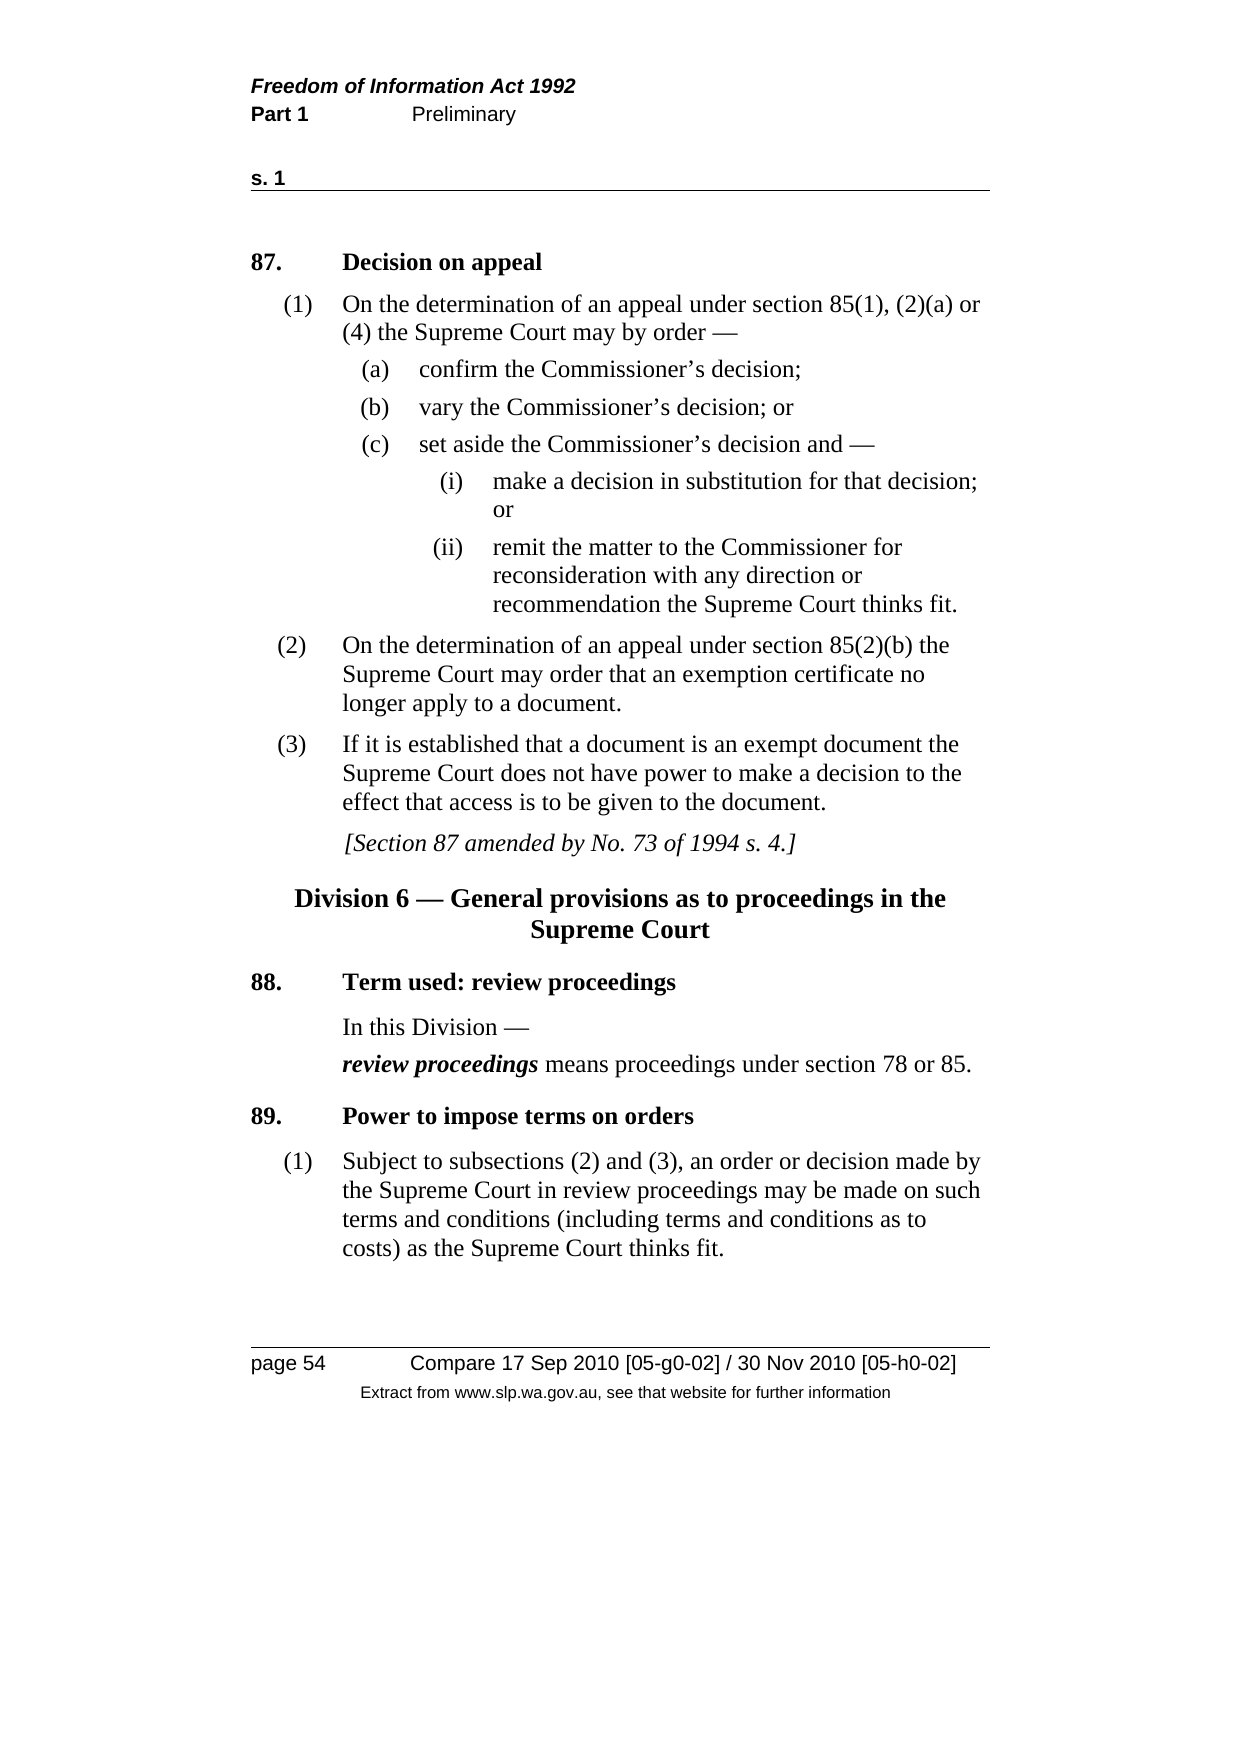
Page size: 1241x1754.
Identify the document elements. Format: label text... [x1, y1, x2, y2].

text (a) confirm the Commissioner’s decision; [251, 354, 990, 383]
text review proceedings means proceedings under section 78 or 85. [251, 1049, 990, 1078]
text (ii) remit the matter to the Commissioner for reconsideration with any direction or recommendation the Supreme Court thinks fit. [251, 532, 990, 618]
text In this Division — [251, 1012, 990, 1041]
text (2) On the determination of an appeal under section 85(2)(b) the Supreme Court may order that an exemption certificate no longer apply to a document. [251, 630, 990, 717]
subtitle 89. Power to impose terms on orders [251, 1101, 990, 1130]
text (1) On the determination of an appeal under section 85(1), (2)(a) or (4) the Supreme Court may by order — [251, 289, 990, 346]
text (1) Subject to subsections (2) and (3), an order or decision made by the Supreme Court in review proceedings may be made on such terms and conditions (including terms and conditions as to costs) as the Supreme Court thinks fit. [251, 1146, 990, 1261]
subtitle Division 6 — General provisions as to proceedings in the Supreme Court [251, 882, 990, 944]
text [Section 87 amended by No. 73 of 1994 s. 4.] [251, 828, 990, 857]
text (b) vary the Commissioner’s decision; or [251, 392, 990, 420]
text (3) If it is established that a document is an exempt document the Supreme Court does not have power to make a decision to the effect that access is to be given to the document. [251, 729, 990, 815]
text (c) set aside the Commissioner’s decision and — [251, 429, 990, 457]
subtitle 87. Decision on appeal [251, 247, 990, 276]
subtitle 88. Term used: review proceedings [251, 967, 990, 996]
text (i) make a decision in substitution for that decision; or [251, 466, 990, 523]
